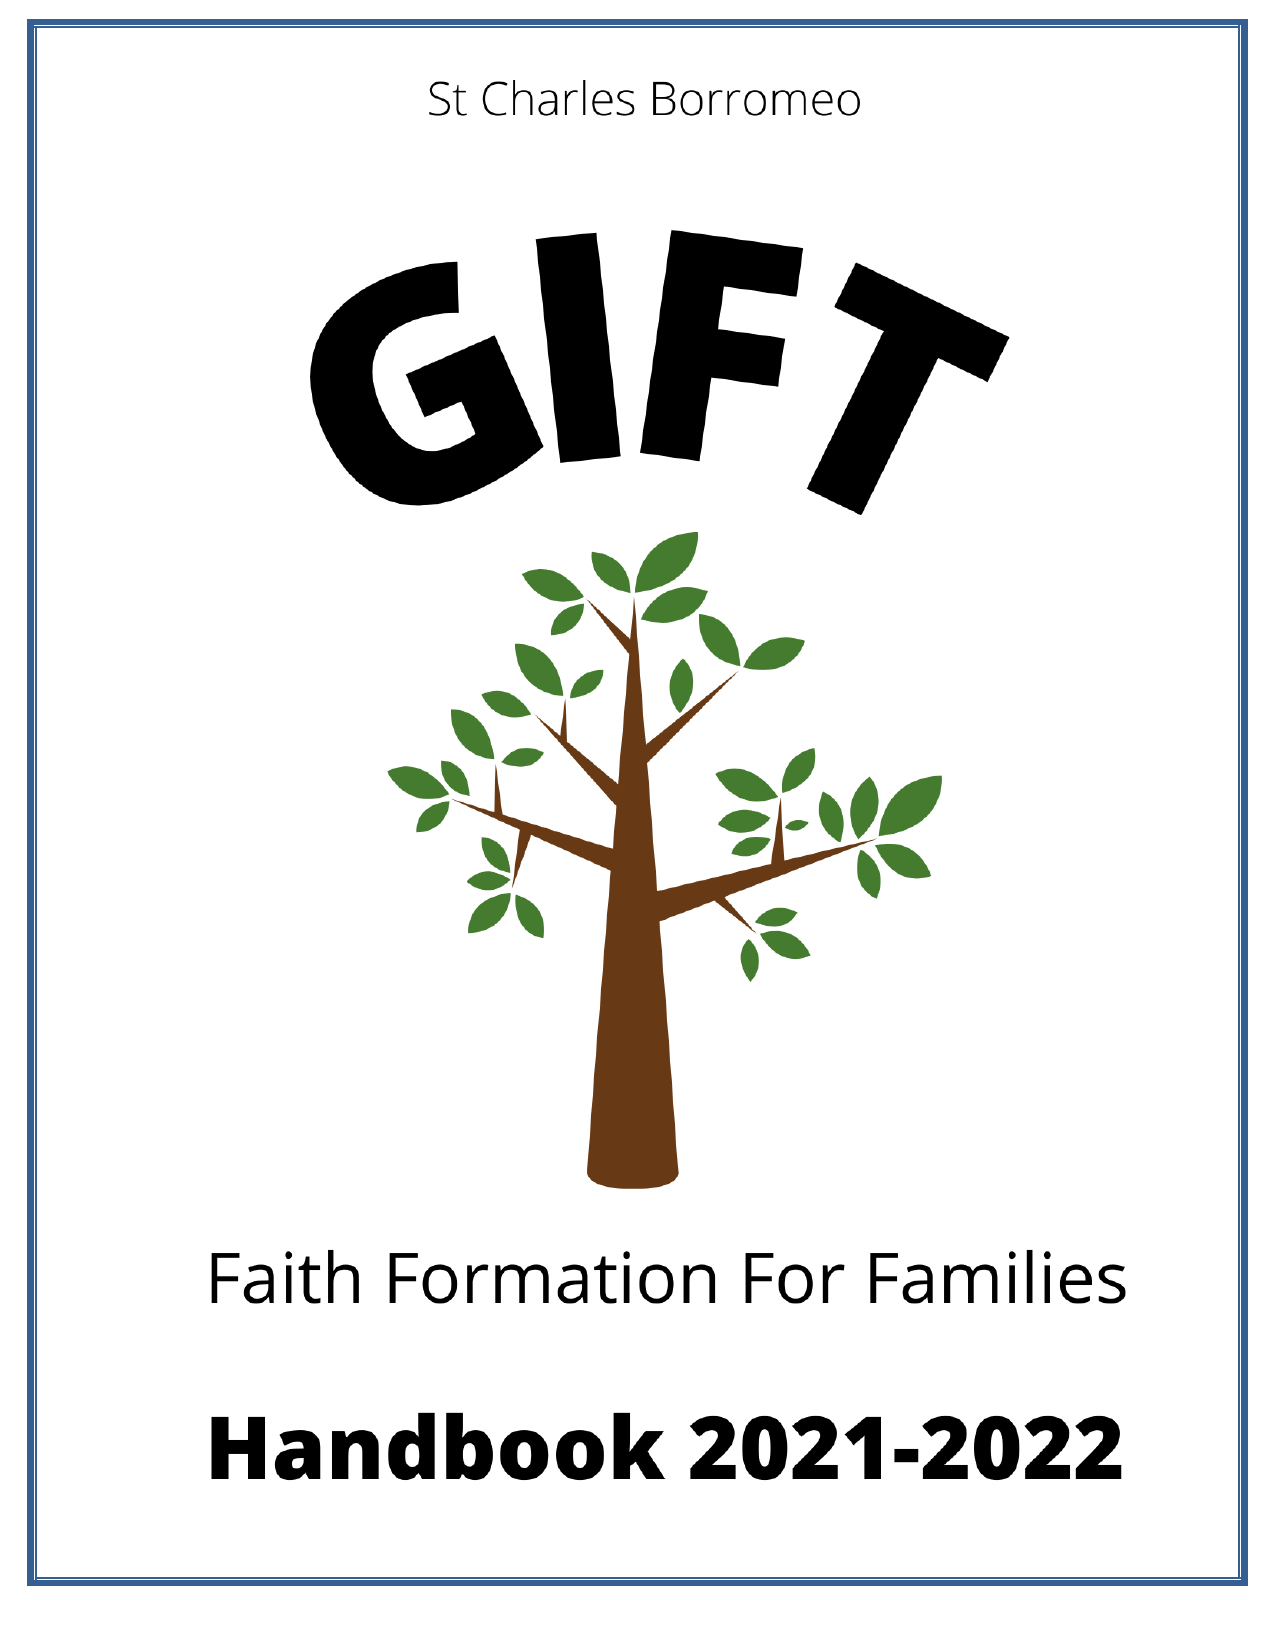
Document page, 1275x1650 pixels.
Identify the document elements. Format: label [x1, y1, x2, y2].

picture [45, 30, 1230, 1549]
